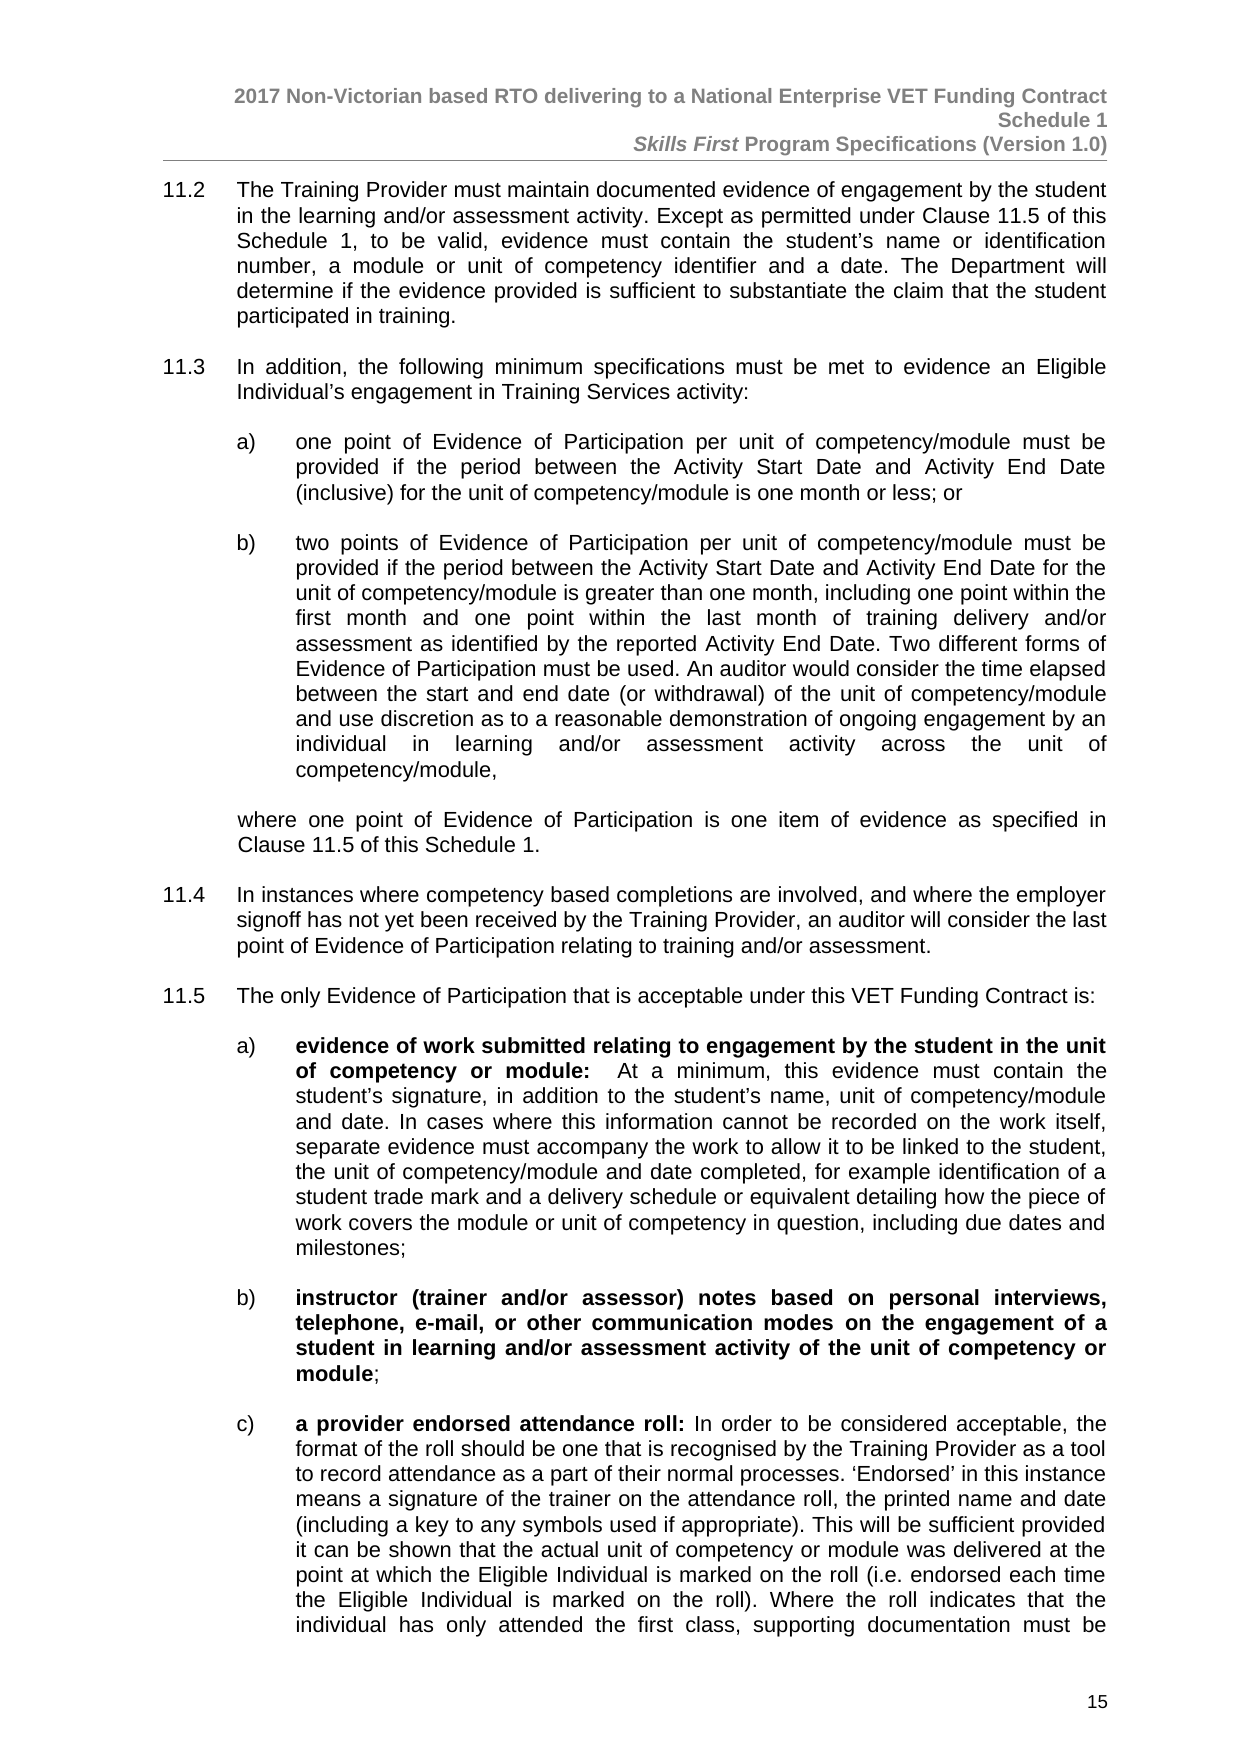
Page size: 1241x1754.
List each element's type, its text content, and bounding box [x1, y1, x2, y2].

list one point of Evidence of Participation per unit of competency/module must be provided if the period between the Activity Start Date and Activity End Date (inclusive) for the unit of competency/module is one month or less; or [236, 429, 1107, 504]
list The Training Provider must maintain documented evidence of engagement by the student in the learning and/or assessment activity. Except as permitted under Clause 11.5 of this Schedule 1, to be valid, evidence must contain the student’s name or identification number, a module or unit of competency identifier and a date. The Department will determine if the evidence provided is sufficient to substantiate the claim that the student participated in training. [162, 177, 1107, 328]
list The only Evidence of Participation that is acceptable under this VET Funding Contract is: [162, 983, 1107, 1008]
list two points of Evidence of Participation per unit of competency/module must be provided if the period between the Activity Start Date and Activity End Date for the unit of competency/module is greater than one month, including one point within the first month and one point within the last month of training delivery and/or assessment as identified by the reported Activity End Date. Two different forms of Evidence of Participation must be used. An auditor would consider the time elapsed between the start and end date (or withdrawal) of the unit of competency/module and use discretion as to a reasonable demonstration of ongoing engagement by an individual in learning and/or assessment activity across the unit of competency/module, [236, 529, 1107, 782]
list evidence of work submitted relating to engagement by the student in the unit of competency or module: At a minimum, this evidence must contain the student’s signature, in addition to the student’s name, unit of competency/module and date. In cases where this information cannot be recorded on the work itself, separate evidence must accompany the work to allow it to be linked to the student, the unit of competency/module and date completed, for example identification of a student trade mark and a delivery schedule or equivalent detailing how the piece of work covers the module or unit of competency in question, including due dates and milestones; [236, 1033, 1107, 1260]
list In addition, the following minimum specifications must be met to evidence an Eligible Individual’s engagement in Training Services activity: [162, 353, 1107, 404]
list In instances where competency based completions are involved, and where the employer signoff has not yet been received by the Training Provider, an auditor will consider the last point of Evidence of Participation relating to training and/or assessment. [162, 882, 1107, 958]
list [236, 1411, 1107, 1637]
list instructor (trainer and/or assessor) notes based on personal interviews, telephone, e-mail, or other communication modes on the engagement of a student in learning and/or assessment activity of the unit of competency or module; [236, 1285, 1107, 1386]
text where one point of Evidence of Participation is one item of evidence as specified in Clause 11.5 of this Schedule 1. [237, 807, 1107, 857]
